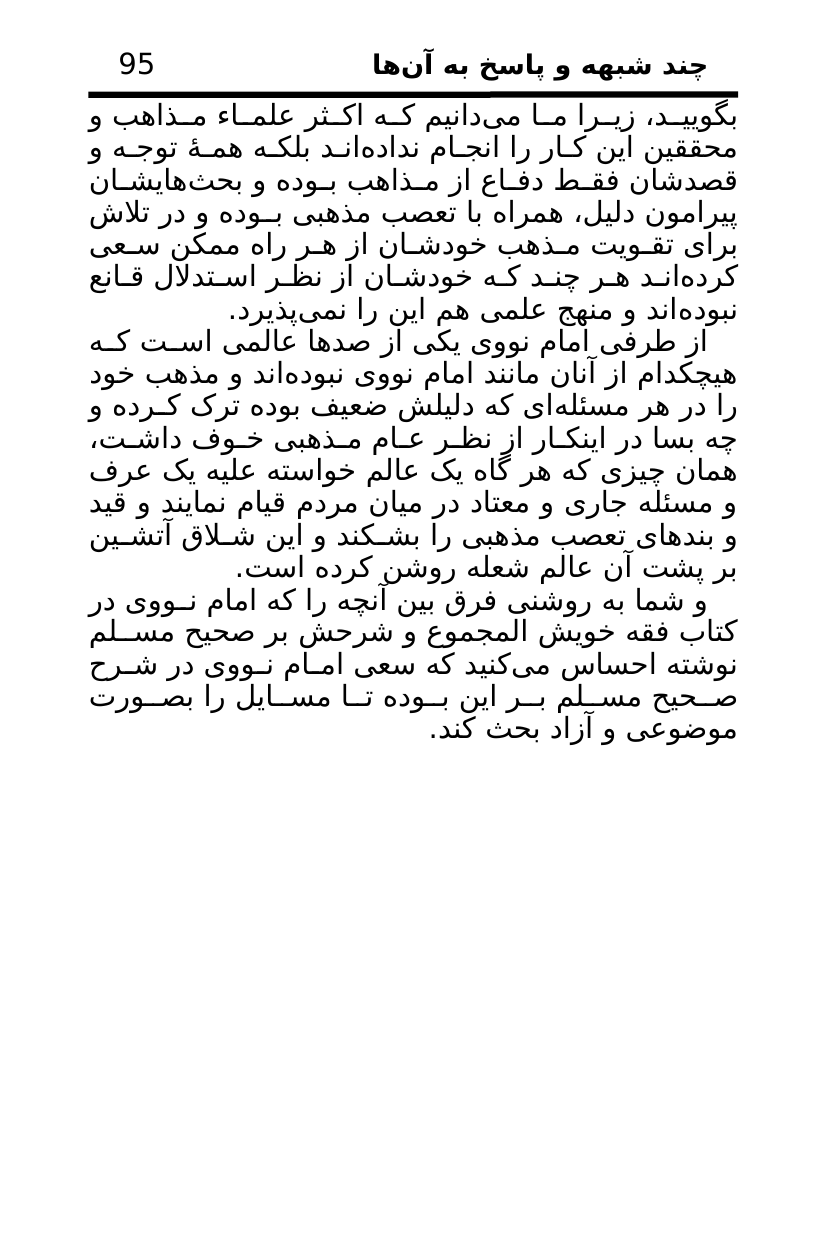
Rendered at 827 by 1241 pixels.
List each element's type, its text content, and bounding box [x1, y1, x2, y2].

text و شما به روشنی فرق بین آنچه را که امام نووی در کتاب فقه خویش المجموع و شرحش بر صحیح مسلم نوشته احساس می‌کنید که سعی امام نووی در شرح صحیح مسلم بر این بوده تا مسایل را بصورت موضوعی و آزاد بحث کند. [89, 584, 738, 746]
text از طرفی امام نووی یکی از صدها عالمی است که هیچکدام از آنان مانند امام نووی نبوده‌اند و مذهب خود را در هر مسئله‌ای که دلیلش ضعیف بوده ترک کرده و چه بسا در اینکار از نظر عام مذهبی خوف داشت، همان چیزی که هر گاه یک عالم خواسته علیه یک عرف و مسئله جاری و معتاد در میان مردم قیام نمایند و قید و بندهای تعصب مذهبی را بشکند و این شلاق آتشین بر پشت آن عالم شعله روشن کرده است. [89, 326, 738, 584]
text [89, 100, 738, 326]
